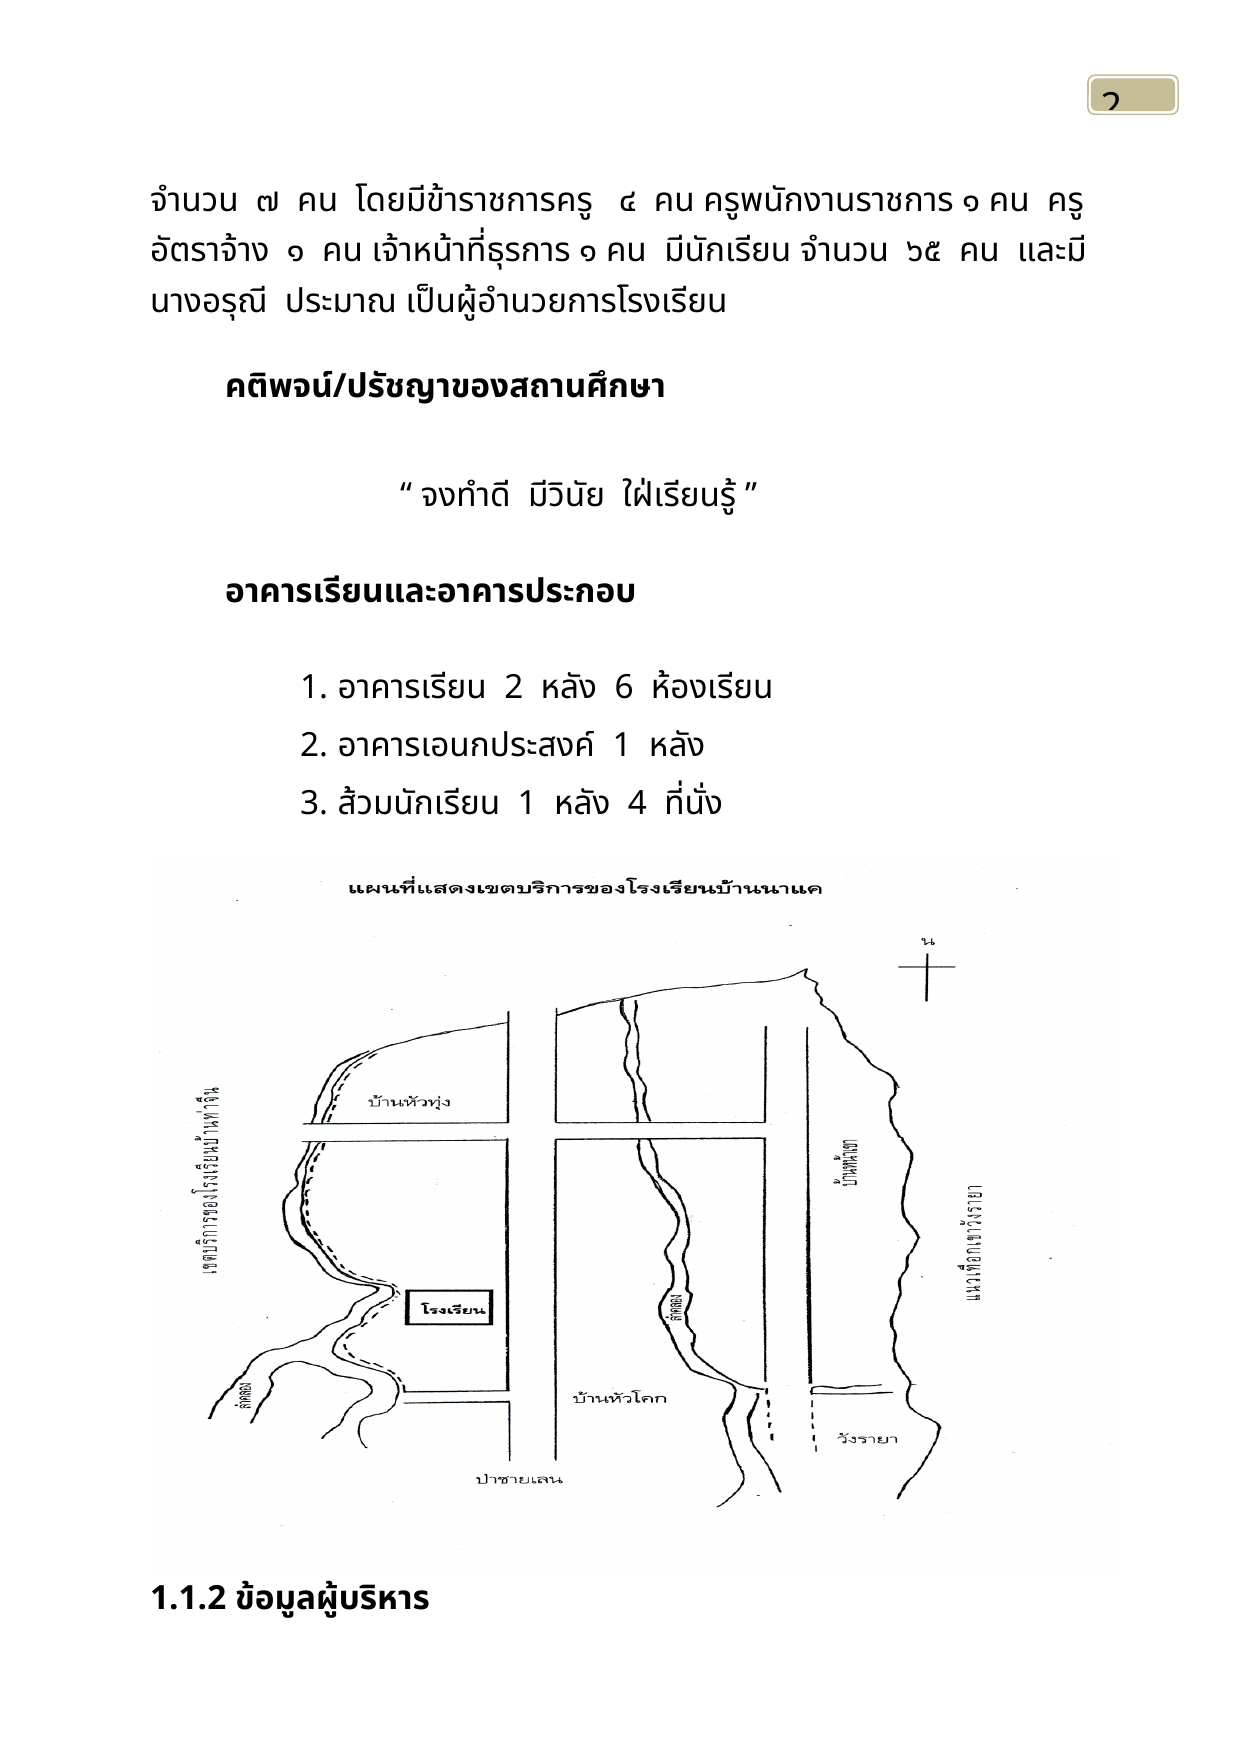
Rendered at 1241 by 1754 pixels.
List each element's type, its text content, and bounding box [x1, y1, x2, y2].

text คติพจน์/ปรัชญาของสถานศึกษา [225, 362, 1090, 413]
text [150, 176, 1090, 327]
text “ จงทำดี มีวินัย ใฝ่เรียนรู้ ” [225, 471, 1090, 521]
list อาคารเรียน 2 หลัง 6 ห้องเรียน [300, 663, 1090, 713]
text อาคารเรียนและอาคารประกอบ [150, 567, 1090, 617]
list อาคารเอนกประสงค์ 1 หลัง [300, 721, 1090, 771]
text 1.1.2 ข้อมูลผู้บริหาร [150, 1574, 1090, 1624]
list ส้วมนักเรียน 1 หลัง 4 ที่นั่ง [300, 779, 1090, 829]
